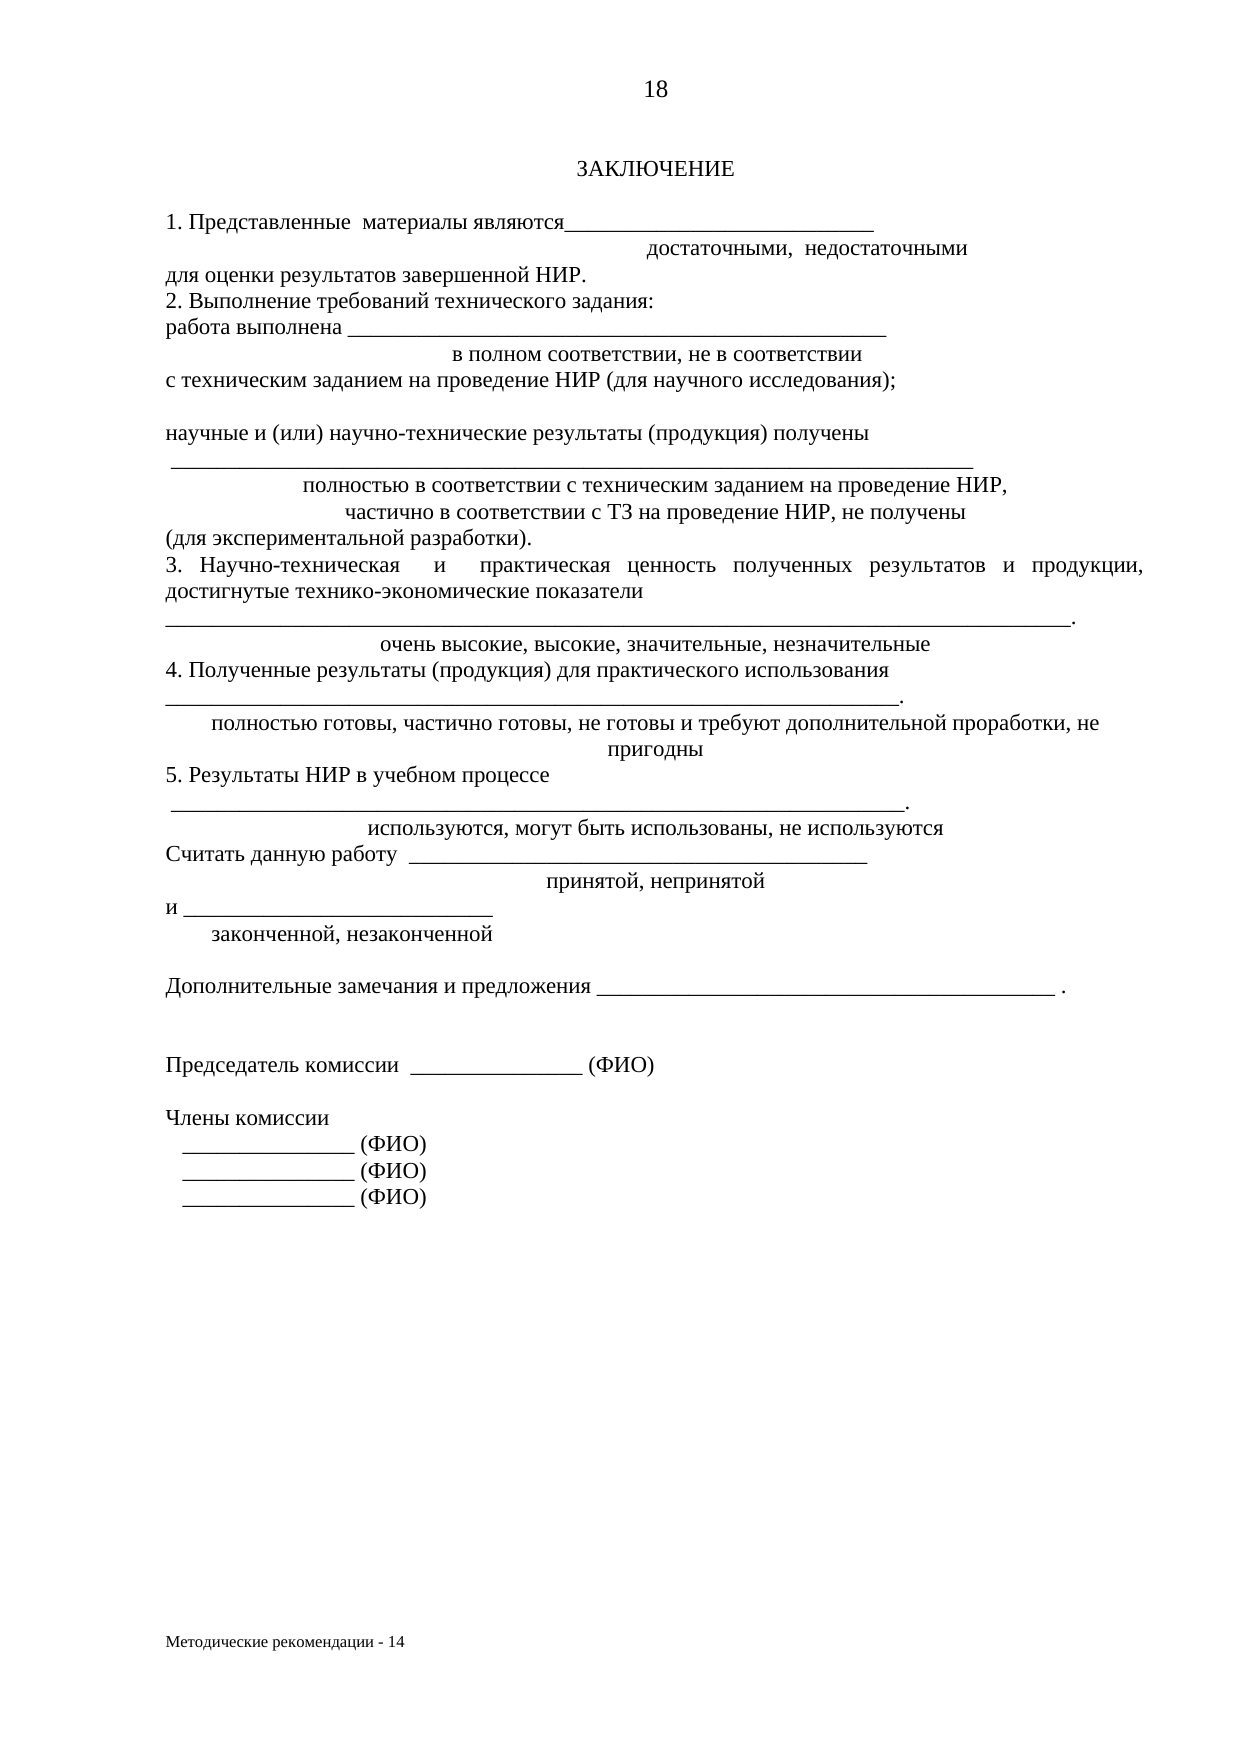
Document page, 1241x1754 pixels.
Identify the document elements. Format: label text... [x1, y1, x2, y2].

text законченной, незаконченной [211, 919, 1146, 946]
text полностью в соответствии с техническим заданием на проведение НИР, [165, 472, 1146, 498]
text _______________ (ФИО) [165, 1183, 1146, 1209]
text Дополнительные замечания и предложения ________________________________________ . [165, 972, 1146, 999]
text 3. Научно-техническая и практическая ценность полученных результатов и продукции, достигнутые технико-экономические показатели [165, 551, 1146, 603]
text ________________________________________________________________. [165, 682, 1146, 709]
text полностью готовы, частично готовы, не готовы и требуют дополнительной проработки, не пригодны [165, 709, 1146, 761]
text используются, могут быть использованы, не используются [165, 814, 1146, 841]
text достаточными, недостаточными [647, 234, 1146, 261]
text _______________ (ФИО) [165, 1130, 1146, 1157]
text Считать данную работу ________________________________________ [165, 841, 1146, 867]
text научные и (или) научно-технические результаты (продукция) получены [165, 419, 1146, 445]
text 5. Результаты НИР в учебном процессе [165, 761, 1146, 788]
text очень высокие, высокие, значительные, незначительные [165, 630, 1146, 656]
text Члены комиссии [165, 1104, 1146, 1130]
text в полном соответствии, не в соответствии [452, 340, 1146, 366]
text ЗАКЛЮЧЕНИЕ [165, 155, 1146, 182]
text и ___________________________ [165, 893, 1146, 919]
text частично в соответствии с ТЗ на проведение НИР, не получены [165, 498, 1146, 524]
text для оценки результатов завершенной НИР. [165, 261, 1146, 287]
text ______________________________________________________________________ [165, 445, 1146, 472]
text _______________ (ФИО) [165, 1157, 1146, 1183]
text принятой, непринятой [165, 867, 1146, 893]
text ________________________________________________________________. [165, 788, 1146, 814]
text с техническим заданием на проведение НИР (для научного исследования); [165, 366, 1146, 392]
text Председатель комиссии _______________ (ФИО) [165, 1051, 1146, 1078]
text _______________________________________________________________________________. [165, 603, 1146, 630]
text 2. Выполнение требований технического задания: [165, 287, 1146, 313]
text 1. Представленные материалы являются___________________________ [165, 208, 1146, 234]
text работа выполнена _______________________________________________ [165, 313, 1146, 340]
text (для экспериментальной разработки). [165, 524, 1146, 551]
text 4. Полученные результаты (продукция) для практического использования [165, 656, 1146, 682]
